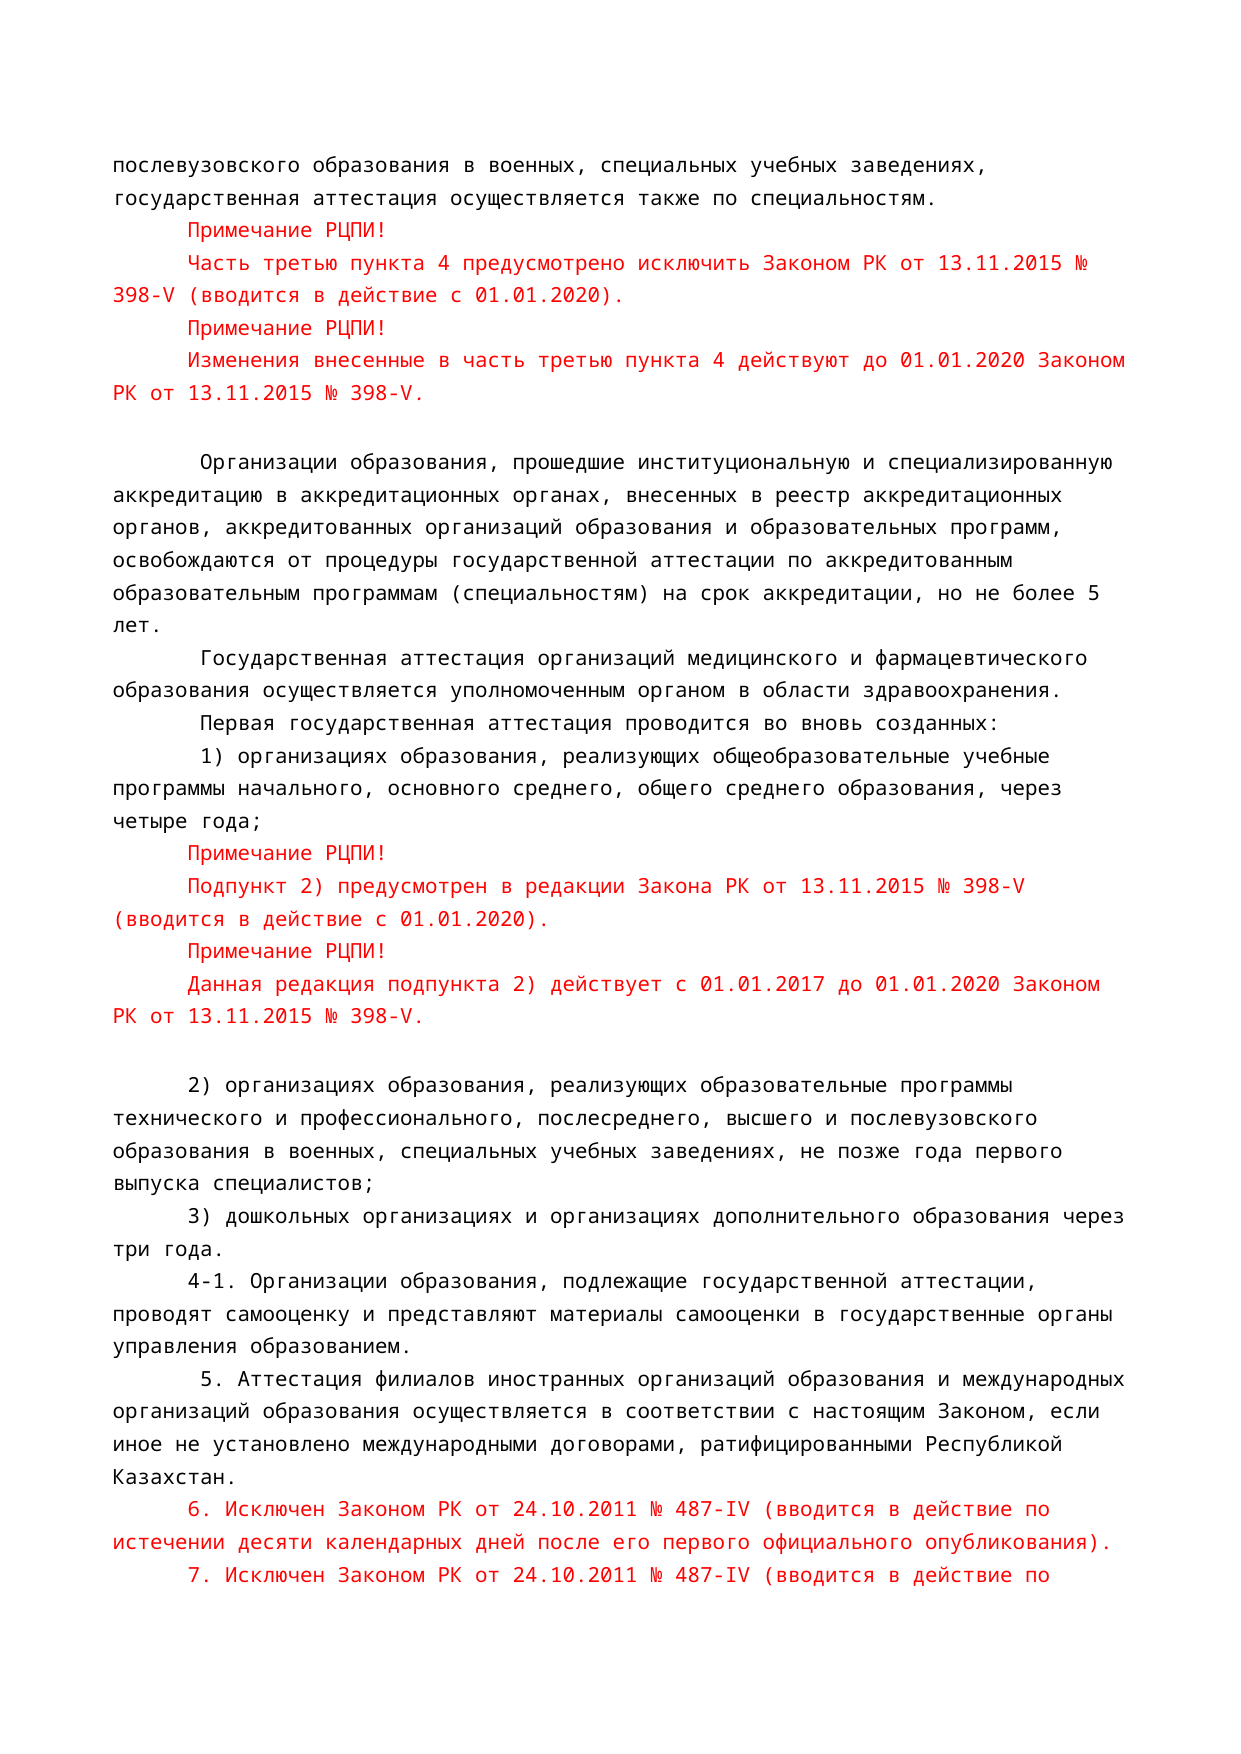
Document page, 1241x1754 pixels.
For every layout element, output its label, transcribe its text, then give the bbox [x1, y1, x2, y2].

text Организации образования, прошедшие институциональную и специализированную аккредитацию в аккредитационных органах, внесенных в реестр аккредитационных органов, аккредитованных организаций образования и образовательных программ, освобождаются от процедуры государственной аттестации по аккредитованным образовательным программам (специальностям) на срок аккредитации, но не более 5 лет. [112, 447, 1128, 639]
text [112, 1494, 1128, 1588]
text 1) организациях образования, реализующих общеобразовательные учебные программы начального, основного среднего, общего среднего образования, через четыре года; [112, 741, 1128, 834]
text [112, 150, 1128, 211]
text 2) организациях образования, реализующих образовательные программы технического и профессионального, послесреднего, высшего и послевузовского образования в военных, специальных учебных заведениях, не позже года первого выпуска специалистов; [112, 1071, 1128, 1197]
text Государственная аттестация организаций медицинского и фармацевтического образования осуществляется уполномоченным органом в области здравоохранения. [112, 643, 1128, 704]
text 5. Аттестация филиалов иностранных организаций образования и международных организаций образования осуществляется в соответствии с настоящим Законом, если иное не установлено международными договорами, ратифицированными Республикой Казахстан. [112, 1364, 1128, 1490]
text 3) дошкольных организациях и организациях дополнительного образования через три года. [112, 1201, 1128, 1262]
text Примечание РЦПИ! Часть третью пункта 4 предусмотрено исключить Законом РК от 13.11.2015 № 398-V (вводится в действие с 01.01.2020). Примечание РЦПИ! Изменения внесенные в часть третью пункта 4 действуют до 01.01.2020 Законом РК от 13.11.2015 № 398-V. [112, 215, 1128, 443]
text 4-1. Организации образования, подлежащие государственной аттестации, проводят самооценку и представляют материалы самооценки в государственные органы управления образованием. [112, 1266, 1128, 1360]
text Первая государственная аттестация проводится во вновь созданных: [112, 708, 1128, 737]
text Примечание РЦПИ! Подпункт 2) предусмотрен в редакции Закона РК от 13.11.2015 № 398-V (вводится в действие с 01.01.2020). Примечание РЦПИ! Данная редакция подпункта 2) действует с 01.01.2017 до 01.01.2020 Законом РК от 13.11.2015 № 398-V. [112, 838, 1128, 1066]
